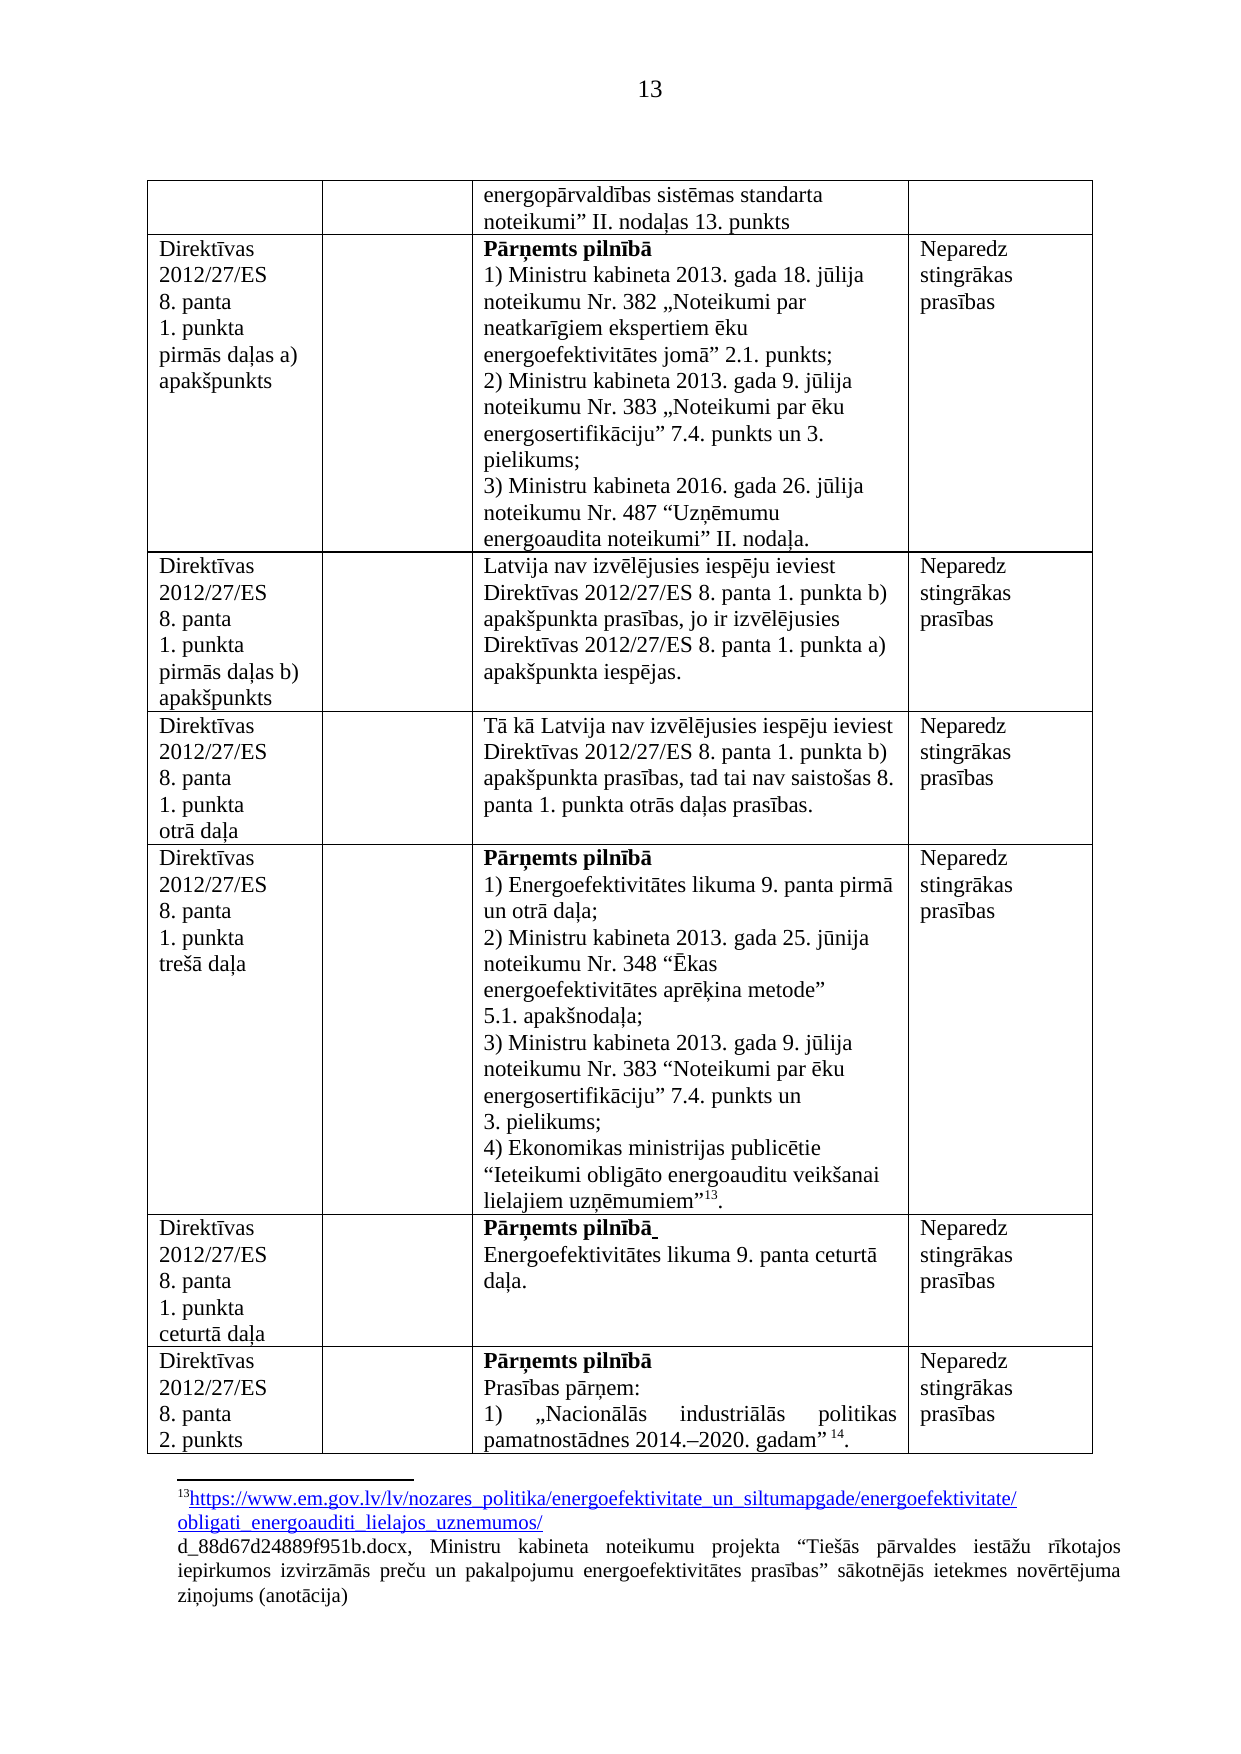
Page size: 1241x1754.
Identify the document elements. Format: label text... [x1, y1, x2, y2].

table_cell Direktīvas 2012/27/ES 8. panta 1. punkta ceturtā daļa [148, 1215, 322, 1346]
table_cell [323, 181, 472, 234]
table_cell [148, 1347, 322, 1453]
table_cell [323, 235, 472, 551]
table_cell [323, 1347, 472, 1453]
table_cell Neparedz stingrākas prasības [909, 1215, 1092, 1346]
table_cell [473, 181, 908, 234]
table_cell Pārņemts pilnībā 1) Ministru kabineta 2013. gada 18. jūlija noteikumu Nr. 382 „Noteikumi par neatkarīgiem ekspertiem ēku energoefektivitātes jomā” 2.1. punkts; 2) Ministru kabineta 2013. gada 9. jūlija noteikumu Nr. 383 „Noteikumi par ēku energosertifikāciju” 7.4. punkts un 3. pielikums; 3) Ministru kabineta 2016. gada 26. jūlija noteikumu Nr. 487 “Uzņēmumu energoaudita noteikumi” II. nodaļa. [473, 235, 908, 551]
table_cell [323, 712, 472, 843]
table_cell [909, 181, 1092, 234]
table_cell Direktīvas 2012/27/ES 8. panta 1. punkta pirmās daļas a) apakšpunkts [148, 235, 322, 551]
table_cell Neparedz stingrākas prasības [909, 553, 1092, 711]
table_cell Direktīvas 2012/27/ES 8. panta 1. punkta otrā daļa [148, 712, 322, 843]
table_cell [148, 181, 322, 234]
table_cell Direktīvas 2012/27/ES 8. panta 1. punkta pirmās daļas b) apakšpunkts [148, 553, 322, 711]
table_cell Pārņemts pilnībā 1) Energoefektivitātes likuma 9. panta pirmā un otrā daļa; 2) Ministru kabineta 2013. gada 25. jūnija noteikumu Nr. 348 “Ēkas energoefektivitātes aprēķina metode” 5.1. apakšnodaļa; 3) Ministru kabineta 2013. gada 9. jūlija noteikumu Nr. 383 “Noteikumi par ēku energosertifikāciju” 7.4. punkts un 3. pielikums; 4) Ekonomikas ministrijas publicētie “Ieteikumi obligāto energoauditu veikšanai lielajiem uzņēmumiem”. [473, 845, 908, 1213]
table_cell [909, 1347, 1092, 1453]
table_cell Neparedz stingrākas prasības [909, 235, 1092, 551]
table_cell [323, 553, 472, 711]
table_cell Tā kā Latvija nav izvēlējusies iespēju ieviest Direktīvas 2012/27/ES 8. panta 1. punkta b) apakšpunkta prasības, tad tai nav saistošas 8. panta 1. punkta otrās daļas prasības. [473, 712, 908, 843]
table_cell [473, 1347, 908, 1453]
table_cell Neparedz stingrākas prasības [909, 712, 1092, 843]
table_cell [323, 845, 472, 1213]
table_cell Pārņemts pilnībā Energoefektivitātes likuma 9. panta ceturtā daļa. [473, 1215, 908, 1346]
table_cell Neparedz stingrākas prasības [909, 845, 1092, 1213]
table_cell [323, 1215, 472, 1346]
table_cell Latvija nav izvēlējusies iespēju ieviest Direktīvas 2012/27/ES 8. panta 1. punkta b) apakšpunkta prasības, jo ir izvēlējusies Direktīvas 2012/27/ES 8. panta 1. punkta a) apakšpunkta iespējas. [473, 553, 908, 711]
table_cell Direktīvas 2012/27/ES 8. panta 1. punkta trešā daļa [148, 845, 322, 1213]
